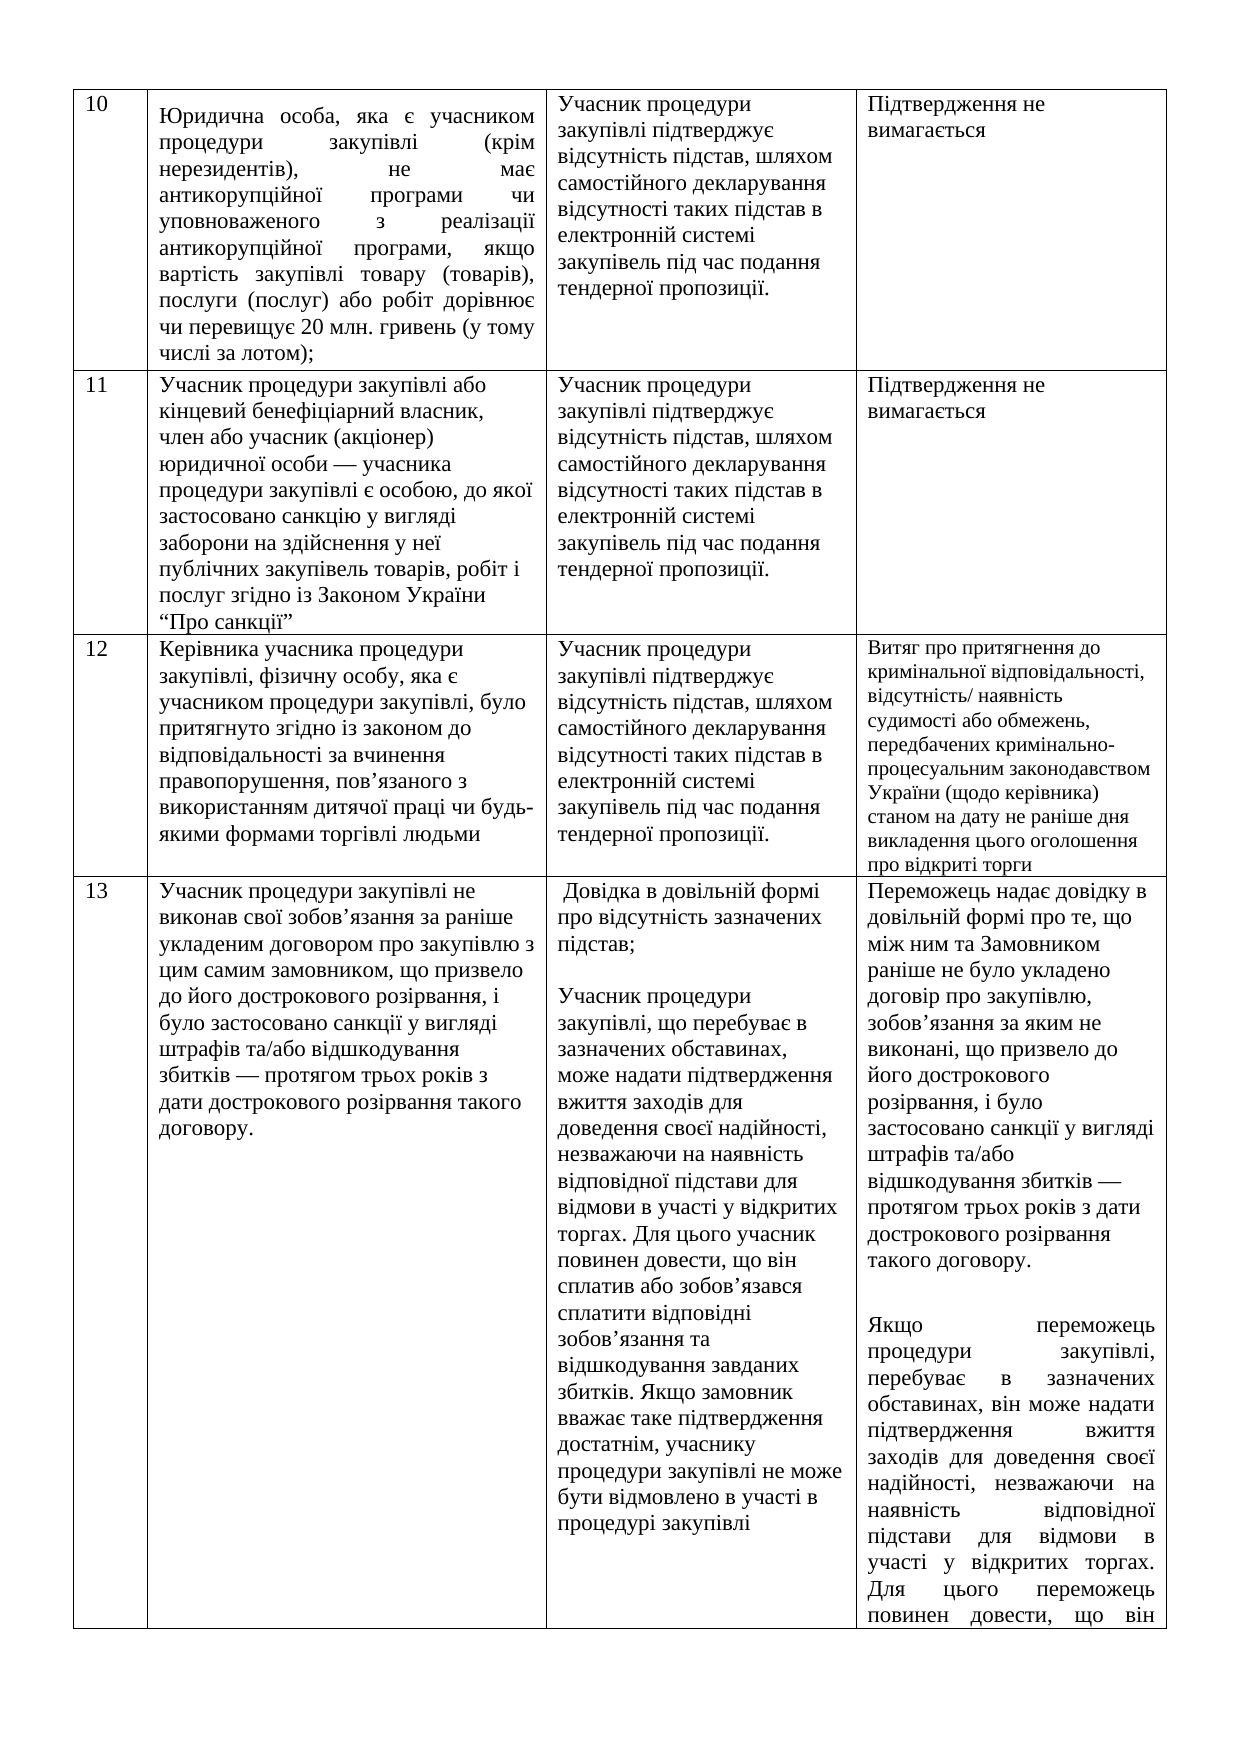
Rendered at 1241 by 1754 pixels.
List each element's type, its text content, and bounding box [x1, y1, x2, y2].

table_cell Юридична особа, яка є учасником процедури закупівлі (крім нерезидентів), не має антикорупційної програми чи уповноваженого з реалізації антикорупційної програми, якщо вартість закупівлі товару (товарів), послуги (послуг) або робіт дорівнює чи перевищує 20 млн. гривень (у тому числі за лотом); [148, 90, 546, 370]
table_cell 12 [74, 635, 147, 876]
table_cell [857, 90, 1166, 370]
table_cell Учасник процедури закупівлі підтверджує відсутність підстав, шляхом самостійного декларування відсутності таких підстав в електронній системі закупівель під час подання тендерної пропозиції. [547, 90, 856, 370]
table_cell 11 [74, 371, 147, 634]
table_cell 10 [74, 90, 147, 370]
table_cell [547, 877, 856, 1627]
table_cell Витяг про притягнення до кримінальної відповідальності, відсутність/ наявність судимості або обмежень, передбачених кримінально-процесуальним законодавством України (щодо керівника) станом на дату не раніше дня викладення цього оголошення про відкриті торги [857, 635, 1166, 876]
table_cell 13 [74, 877, 147, 1627]
table_cell Підтвердження не вимагається [857, 371, 1166, 634]
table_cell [148, 877, 546, 1627]
table_cell Учасник процедури закупівлі підтверджує відсутність підстав, шляхом самостійного декларування відсутності таких підстав в електронній системі закупівель під час подання тендерної пропозиції. [547, 371, 856, 634]
table_cell Учасник процедури закупівлі підтверджує відсутність підстав, шляхом самостійного декларування відсутності таких підстав в електронній системі закупівель під час подання тендерної пропозиції. [547, 635, 856, 876]
table_cell Керівника учасника процедури закупівлі, фізичну особу, яка є учасником процедури закупівлі, було притягнуто згідно із законом до відповідальності за вчинення правопорушення, пов’язаного з використанням дитячої праці чи будь-якими формами торгівлі людьми [148, 635, 546, 876]
table_cell Учасник процедури закупівлі або кінцевий бенефіціарний власник, член або учасник (акціонер) юридичної особи — учасника процедури закупівлі є особою, до якої застосовано санкцію у вигляді заборони на здійснення у неї публічних закупівель товарів, робіт і послуг згідно із Законом України “Про санкції” [148, 371, 546, 634]
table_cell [857, 877, 1166, 1627]
